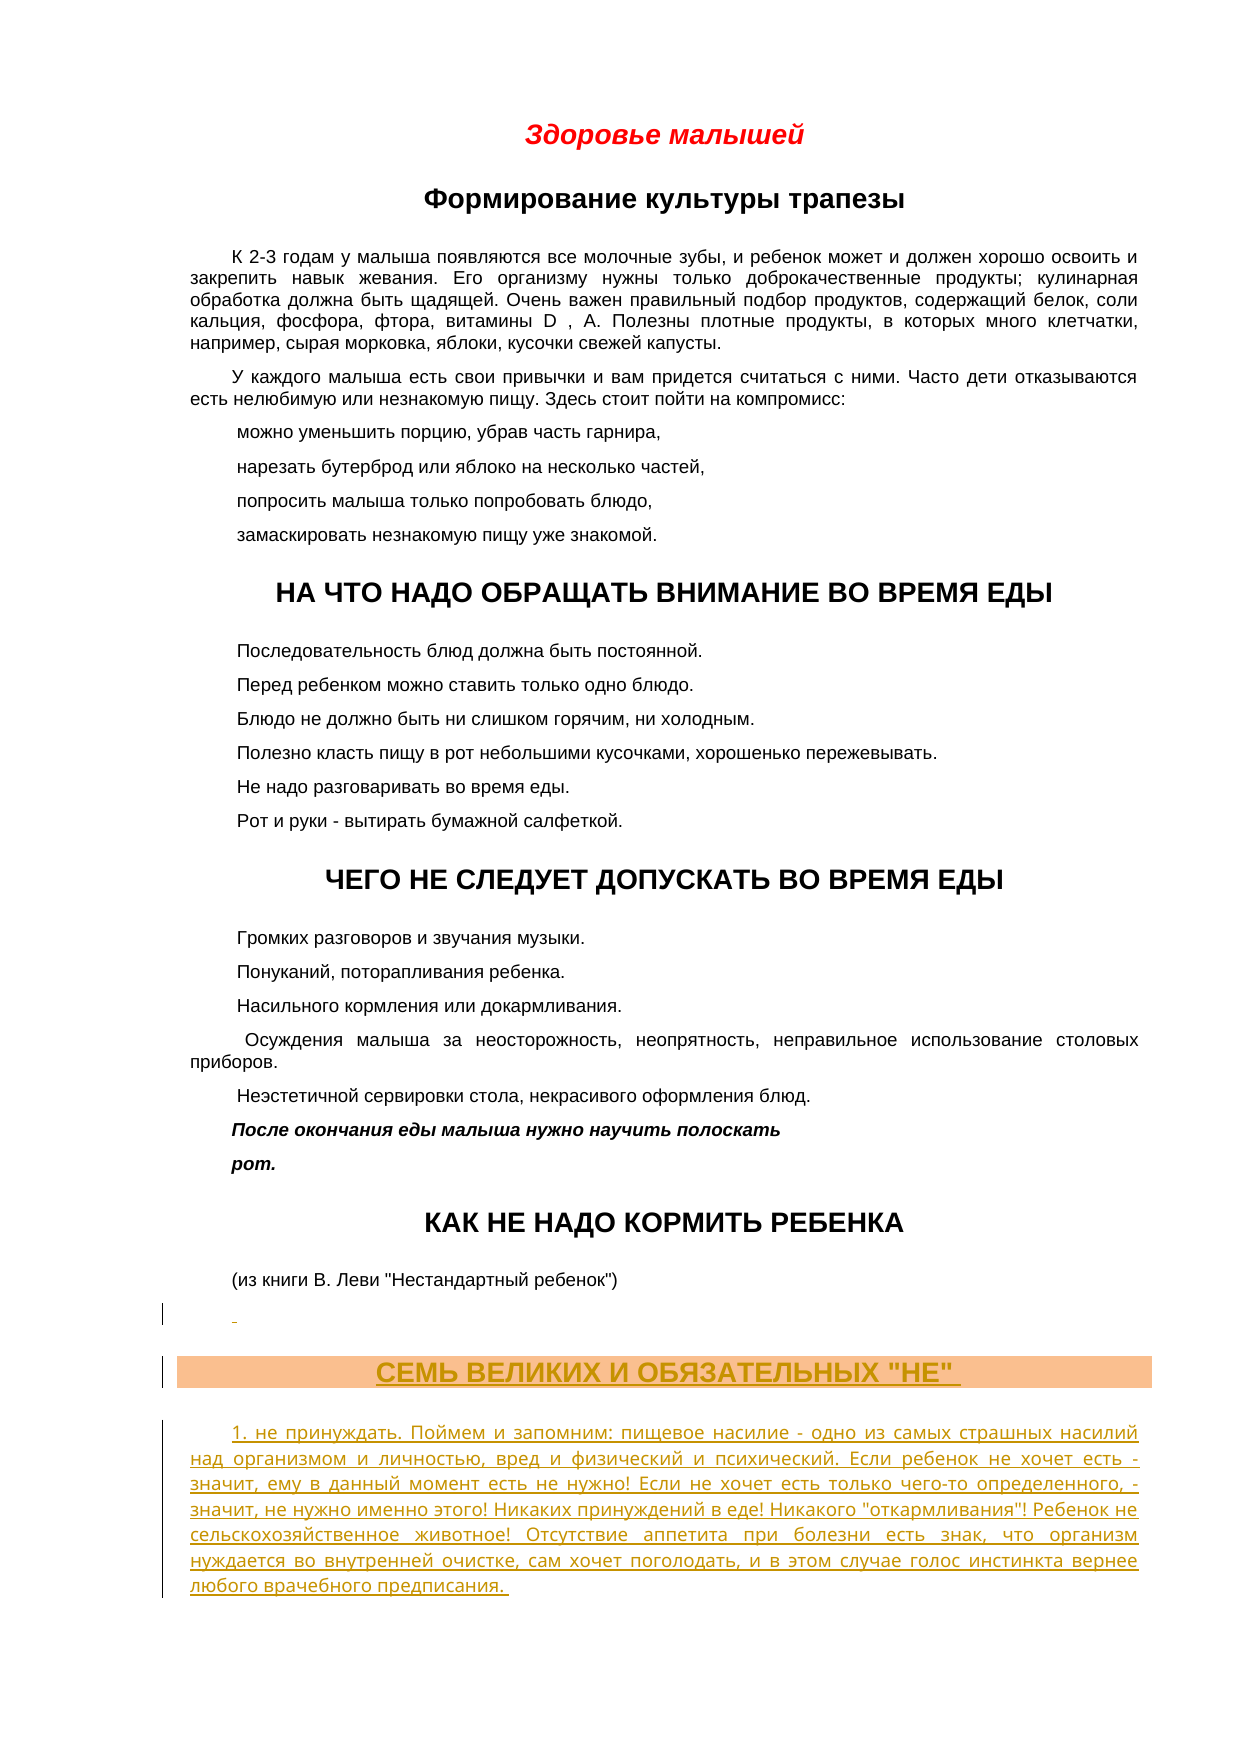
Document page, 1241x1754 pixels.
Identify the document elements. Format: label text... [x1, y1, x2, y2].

text КАК НЕ НАДО КОРМИТЬ РЕБЕНКА [177, 1206, 1152, 1238]
text можно уменьшить порцию, убрав часть гарнира, [190, 421, 1139, 443]
text замаскировать незнакомую пищу уже знакомой. [190, 523, 1139, 545]
text Здоровье малышей [177, 118, 1152, 151]
text Понуканий, поторапливания ребенка. [190, 961, 1139, 982]
text Формирование культуры трапезы [177, 182, 1152, 214]
text нарезать бутерброд или яблоко на несколько частей, [190, 455, 1139, 477]
text Полезно класть пищу в рот небольшими кусочками, хорошенько пережевывать. [190, 742, 1139, 764]
text НА ЧТО НАДО ОБРАЩАТЬ ВНИМАНИЕ ВО ВРЕМЯ ЕДЫ [177, 576, 1152, 609]
text Последовательность блюд должна быть постоянной. [190, 640, 1139, 662]
text (из книги В. Леви "Нестандартный ребенок") [190, 1269, 1139, 1291]
text Перед ребенком можно ставить только одно блюдо. [190, 674, 1139, 696]
text После окончания еды малыша нужно научить полоскать [190, 1119, 1139, 1140]
text К 2-3 годам у малыша появляются все молочные зубы, и ребенок может и должен хорошо освоить и закрепить навык жевания. Его организму нужны только доброкачественные продукты; кулинарная обработка должна быть щадящей. Очень важен правильный подбор продуктов, содержащий белок, соли кальция, фосфора, фтора, витамины D , А. Полезны плотные продукты, в которых много клетчатки, например, сырая морковка, яблоки, кусочки свежей капусты. [190, 245, 1139, 353]
text Рот и руки - вытирать бумажной салфеткой. [190, 810, 1139, 832]
text Громких разговоров и звучания музыки. [190, 927, 1139, 948]
text ЧЕГО НЕ СЛЕДУЕТ ДОПУСКАТЬ ВО ВРЕМЯ ЕДЫ [177, 863, 1152, 896]
text Насильного кормления или докармливания. [190, 995, 1139, 1016]
text Блюдо не должно быть ни слишком горячим, ни холодным. [190, 708, 1139, 730]
text рот. [190, 1153, 1139, 1174]
text попросить малыша только попробовать блюдо, [190, 489, 1139, 511]
text Не надо разговаривать во время еды. [190, 776, 1139, 798]
text Осуждения малыша за неосторожность, неопрятность, неправильное использование столовых приборов. [190, 1029, 1139, 1072]
text У каждого малыша есть свои привычки и вам придется считаться с ними. Часто дети отказываются есть нелюбимую или незнакомую пищу. Здесь стоит пойти на компромисс: [190, 366, 1139, 409]
text Неэстетичной сервировки стола, некрасивого оформления блюд. [190, 1084, 1139, 1106]
